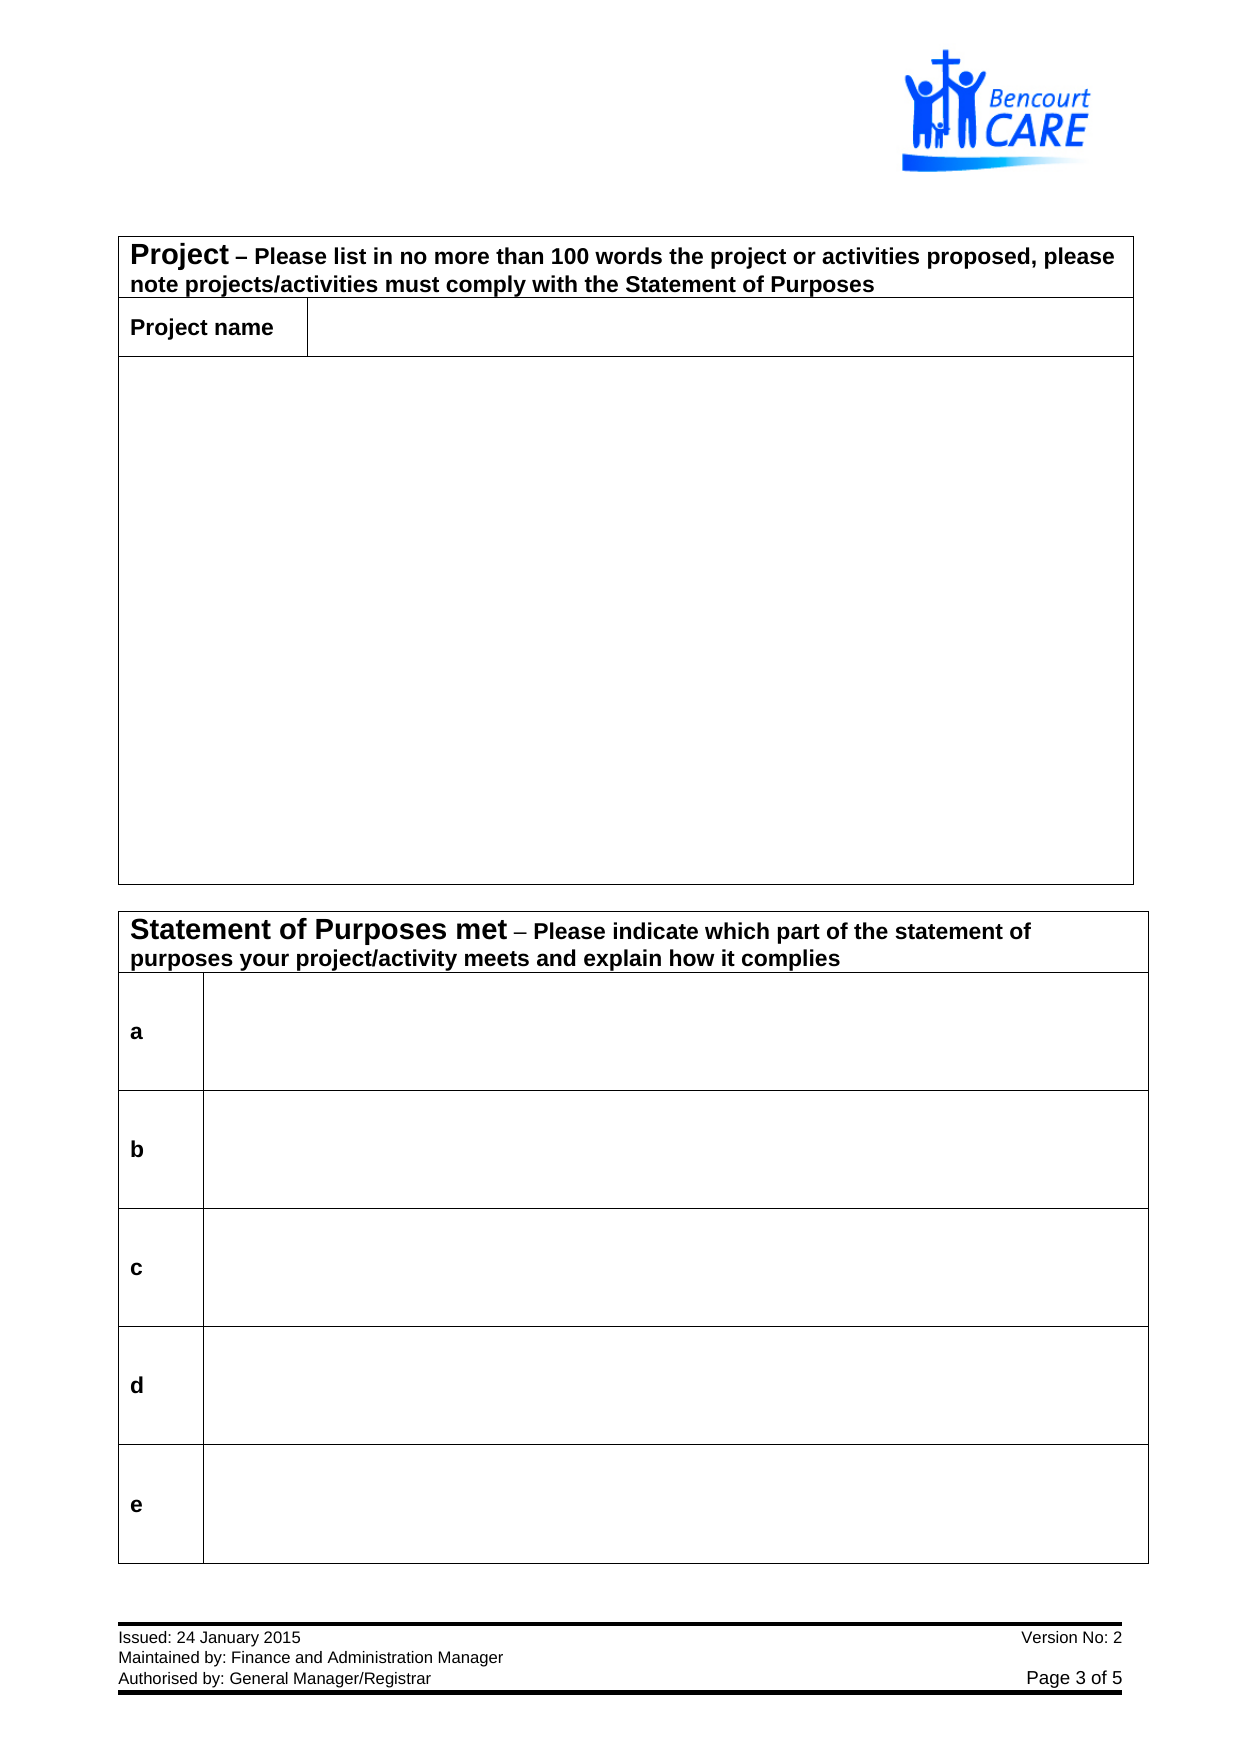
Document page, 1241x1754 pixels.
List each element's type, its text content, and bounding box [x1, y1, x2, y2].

table_cell [204, 1327, 1148, 1444]
table_cell [119, 357, 1133, 883]
table_cell [204, 1445, 1148, 1562]
table_cell c [119, 1209, 203, 1326]
picture [896, 43, 1106, 175]
table_cell [204, 1091, 1148, 1208]
table_header Project – Please list in no more than 100 words the project or activities proposed, please note projects/activities must comply with the Statement of Purposes [119, 237, 1133, 297]
table_header Statement of Purposes met – Please indicate which part of the statement of purposes your project/activity meets and explain how it complies [119, 912, 1148, 972]
table_cell Project name [119, 298, 307, 356]
table_cell [204, 1209, 1148, 1326]
table_cell b [119, 1091, 203, 1208]
table_cell [308, 298, 1133, 356]
table_cell [204, 973, 1148, 1090]
table_cell a [119, 973, 203, 1090]
table_cell e [119, 1445, 203, 1562]
table_cell d [119, 1327, 203, 1444]
